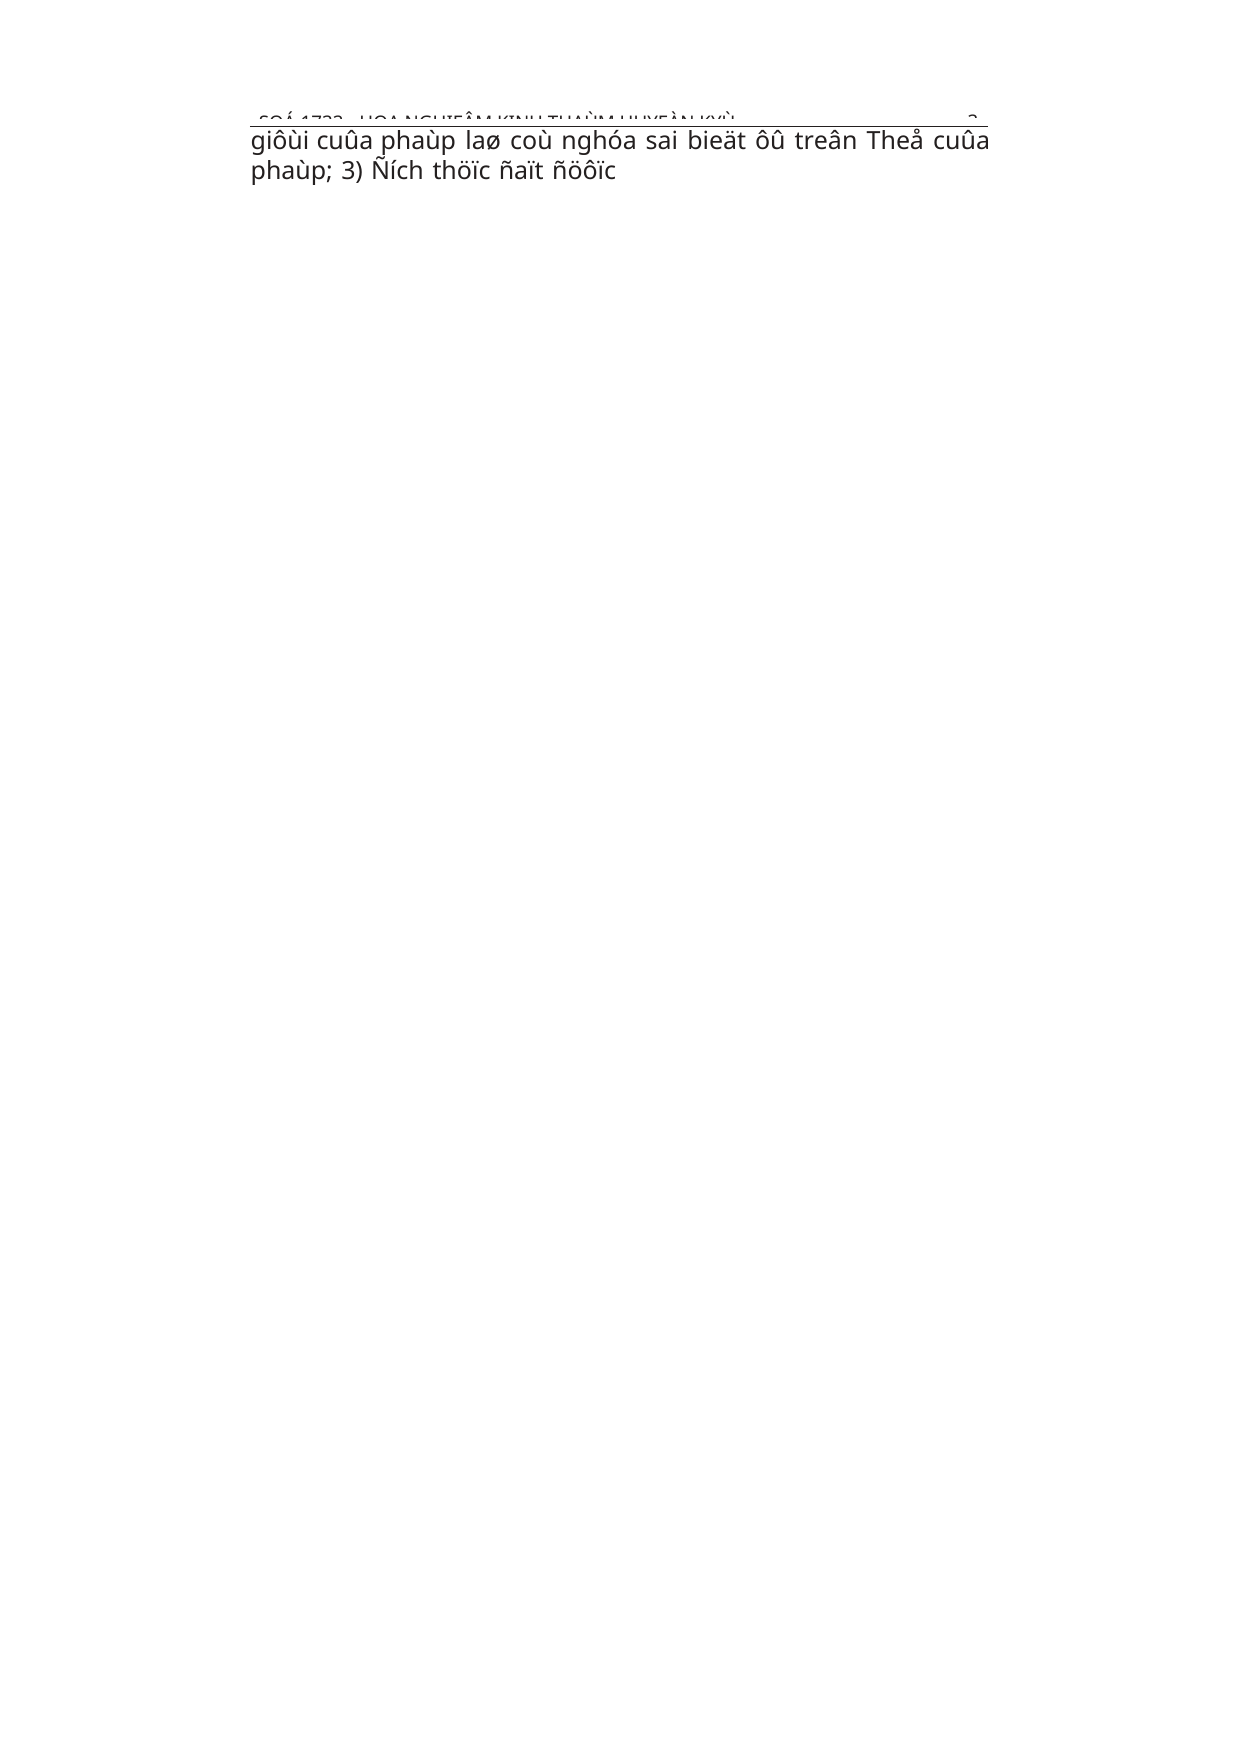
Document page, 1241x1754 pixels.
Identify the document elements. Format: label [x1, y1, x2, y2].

text [250, 125, 990, 187]
